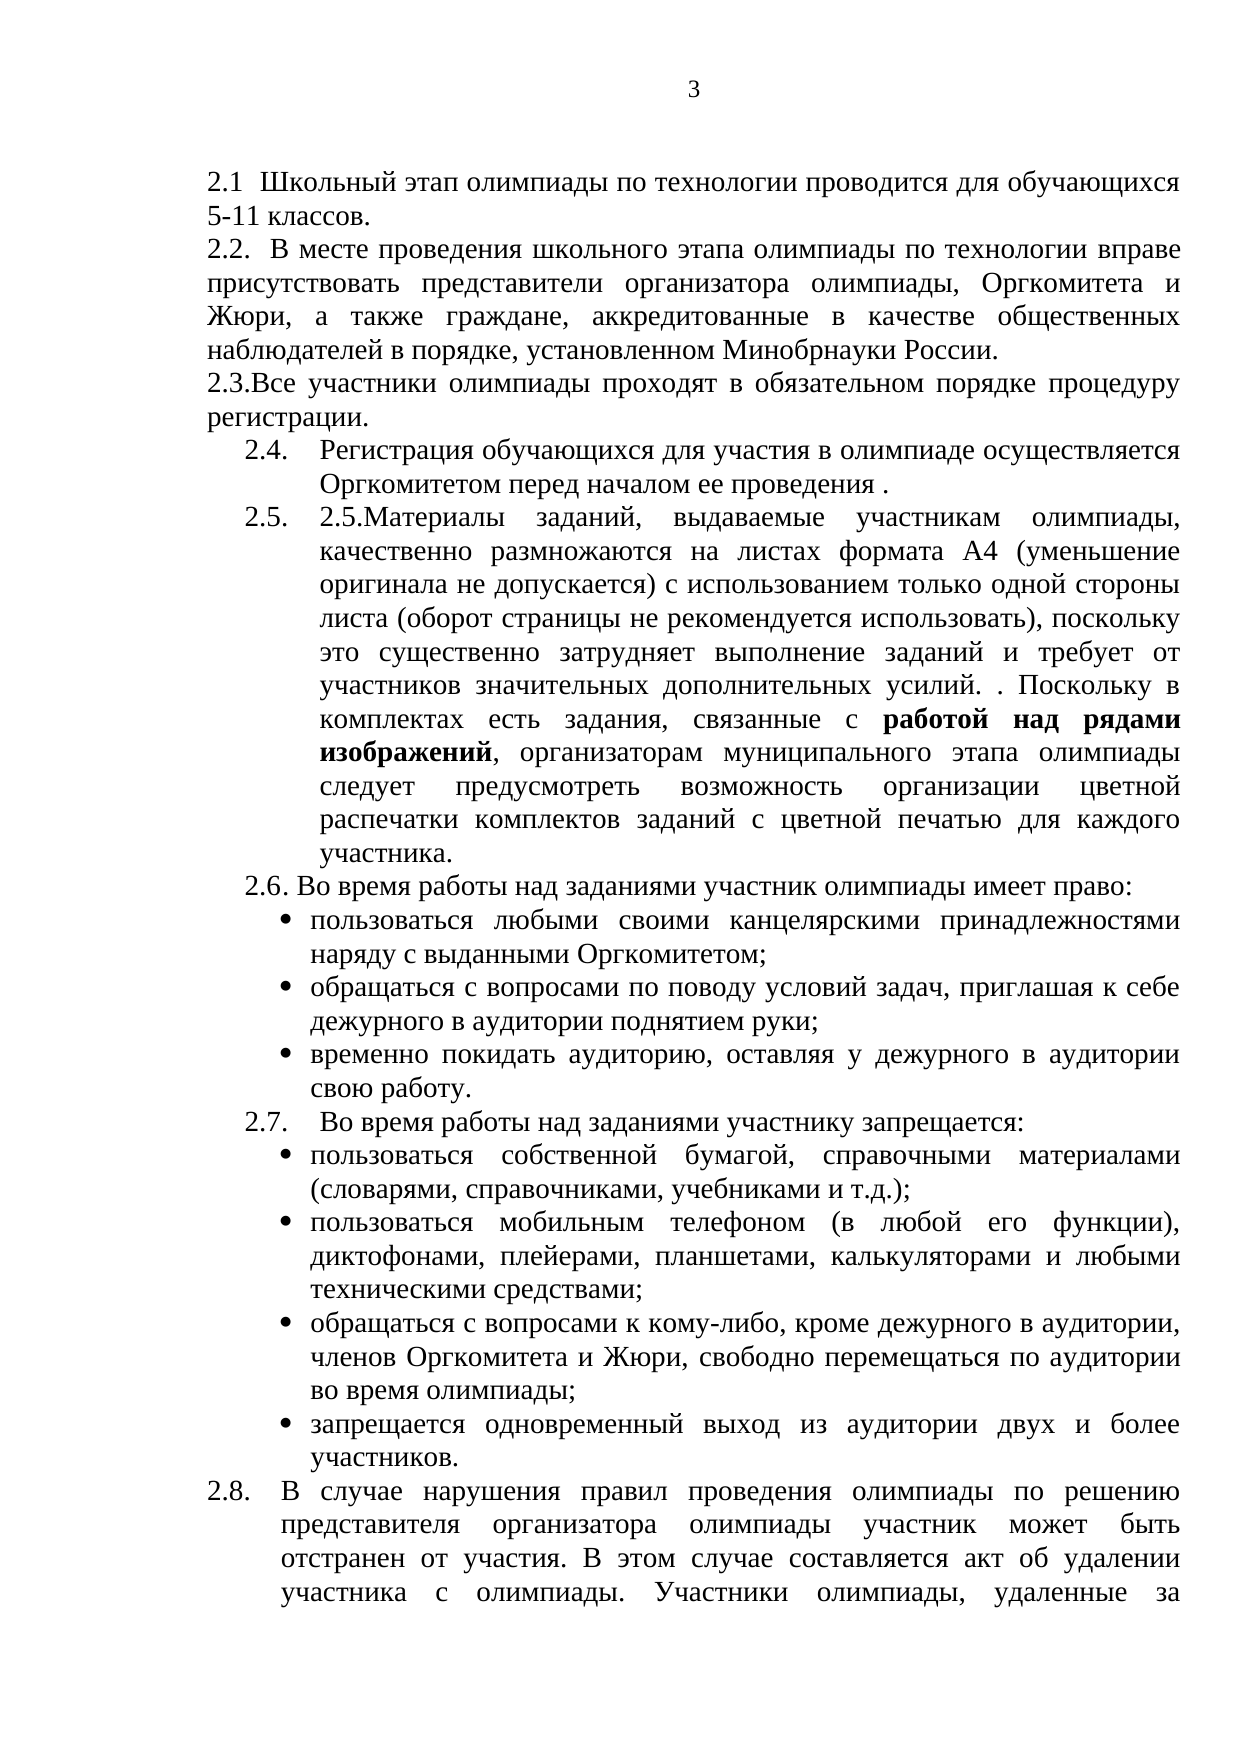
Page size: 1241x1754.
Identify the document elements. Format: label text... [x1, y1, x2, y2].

list пользоваться мобильным телефоном (в любой его функции), диктофонами, плейерами, планшетами, калькуляторами и любыми техническими средствами; [281, 1204, 1181, 1305]
list 2.3.Все участники олимпиады проходят в обязательном порядке процедуру регистрации. [207, 365, 1181, 432]
list пользоваться любыми своими канцелярскими принадлежностями наряду с выданными Оргкомитетом; [281, 902, 1181, 969]
list . Во время работы над заданиями участник олимпиады имеет право: [244, 868, 1181, 902]
list 2.1 Школьный этап олимпиады по технологии проводится для обучающихся 5-11 классов. [207, 164, 1181, 231]
list Во время работы над заданиями участнику запрещается: [244, 1104, 1181, 1137]
list обращаться с вопросами по поводу условий задач, приглашая к себе дежурного в аудитории поднятием руки; [281, 969, 1181, 1036]
list обращаться с вопросами к кому-либо, кроме дежурного в аудитории, членов Оргкомитета и Жюри, свободно перемещаться по аудитории во время олимпиады; [281, 1305, 1181, 1406]
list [207, 1473, 1181, 1607]
list запрещается одновременный выход из аудитории двух и более участников. [281, 1406, 1181, 1473]
list Регистрация обучающихся для участия в олимпиаде осуществляется Оргкомитетом перед началом ее проведения . [244, 432, 1181, 499]
list пользоваться собственной бумагой, справочными материалами (словарями, справочниками, учебниками и т.д.); [281, 1137, 1181, 1204]
list 2.2. В месте проведения школьного этапа олимпиады по технологии вправе присутствовать представители организатора олимпиады, Оргкомитета и Жюри, а также граждане, аккредитованные в качестве общественных наблюдателей в порядке, установленном Минобрнауки России. [207, 231, 1181, 365]
list временно покидать аудиторию, оставляя у дежурного в аудитории свою работу. [281, 1036, 1181, 1104]
list 2.5.Материалы заданий, выдаваемые участникам олимпиады, качественно размножаются на листах формата А4 (уменьшение оригинала не допускается) с использованием только одной стороны листа (оборот страницы не рекомендуется использовать), поскольку это существенно затрудняет выполнение заданий и требует от участников значительных дополнительных усилий. . Поскольку в комплектах есть задания, связанные с работой над рядами изображений, организаторам муниципального этапа олимпиады следует предусмотреть возможность организации цветной распечатки комплектов заданий с цветной печатью для каждого участника. [244, 499, 1181, 868]
